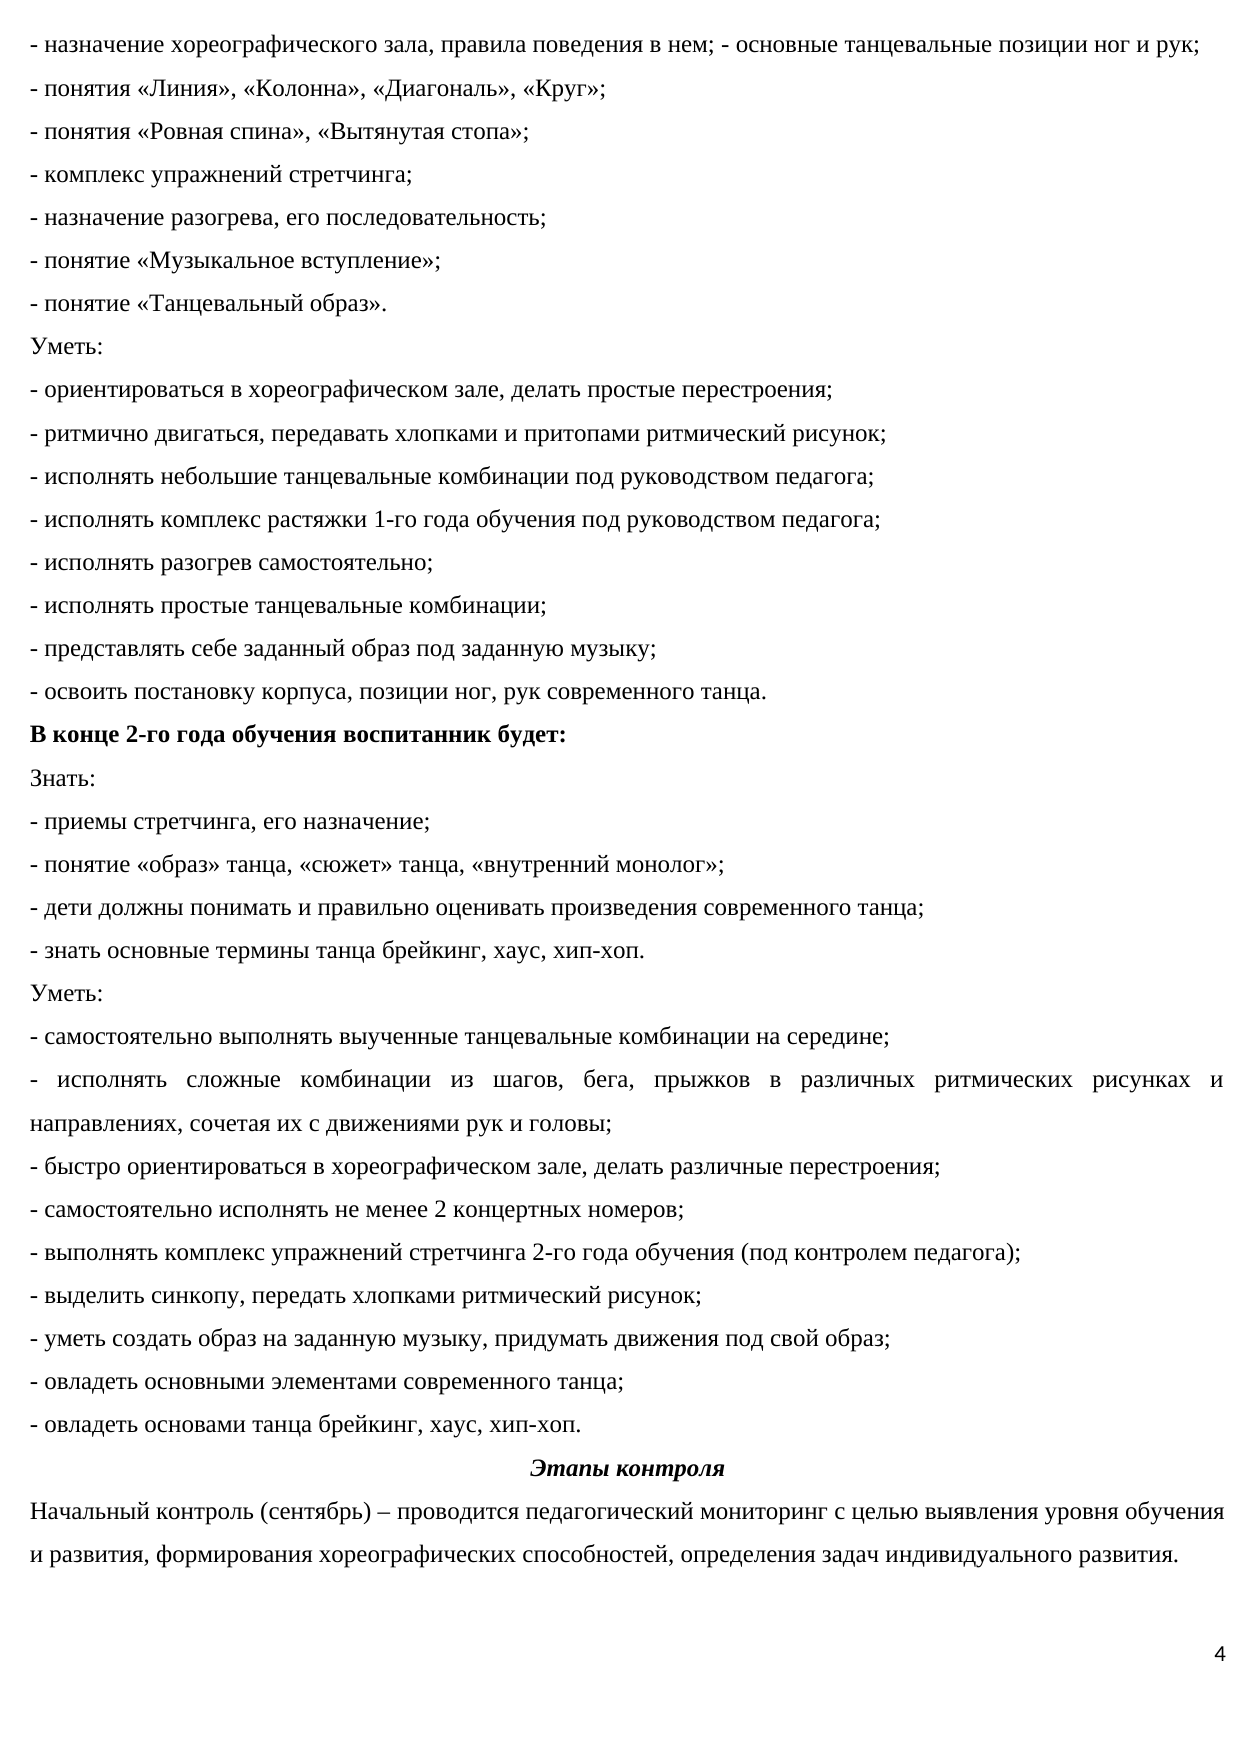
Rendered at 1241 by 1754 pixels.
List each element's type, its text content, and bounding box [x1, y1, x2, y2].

text - самостоятельно выполнять выученные танцевальные комбинации на середине; [29, 1021, 1226, 1050]
text Знать: [29, 763, 1226, 791]
text - понятие «образ» танца, «сюжет» танца, «внутренний монолог»; [29, 849, 1226, 878]
text - самостоятельно исполнять не менее 2 концертных номеров; [29, 1194, 1226, 1223]
text - ритмично двигаться, передавать хлопками и притопами ритмический рисунок; [29, 418, 1226, 446]
text - исполнять сложные комбинации из шагов, бега, прыжков в различных ритмических рисунках и направлениях, сочетая их с движениями рук и головы; [29, 1064, 1226, 1136]
text - комплекс упражнений стретчинга; [29, 159, 1226, 188]
text - уметь создать образ на заданную музыку, придумать движения под свой образ; [29, 1323, 1226, 1352]
text - понятие «Танцевальный образ». [29, 288, 1226, 317]
text - выделить синкопу, передать хлопками ритмический рисунок; [29, 1280, 1226, 1309]
text - исполнять простые танцевальные комбинации; [29, 590, 1226, 619]
text - быстро ориентироваться в хореографическом зале, делать различные перестроения; [29, 1151, 1226, 1179]
text - выполнять комплекс упражнений стретчинга 2-го года обучения (под контролем педагога); [29, 1237, 1226, 1266]
text Уметь: [29, 978, 1226, 1007]
text Уметь: [29, 331, 1226, 360]
text - исполнять разогрев самостоятельно; [29, 547, 1226, 576]
text - освоить постановку корпуса, позиции ног, рук современного танца. [29, 676, 1226, 705]
text - исполнять комплекс растяжки 1-го года обучения под руководством педагога; [29, 504, 1226, 533]
text - понятия «Ровная спина», «Вытянутая стопа»; [29, 116, 1226, 144]
text - представлять себе заданный образ под заданную музыку; [29, 633, 1226, 662]
text - овладеть основными элементами современного танца; [29, 1366, 1226, 1395]
text - назначение разогрева, его последовательность; [29, 202, 1226, 231]
text Начальный контроль (сентябрь) – проводится педагогический мониторинг с целью выявления уровня обучения и развития, формирования хореографических способностей, определения задач индивидуального развития. [29, 1496, 1226, 1568]
text - знать основные термины танца брейкинг, хаус, хип-хоп. [29, 935, 1226, 964]
text - дети должны понимать и правильно оценивать произведения современного танца; [29, 892, 1226, 921]
text - понятие «Музыкальное вступление»; [29, 245, 1226, 274]
text - исполнять небольшие танцевальные комбинации под руководством педагога; [29, 461, 1226, 489]
text Этапы контроля [29, 1453, 1226, 1481]
text - назначение хореографического зала, правила поведения в нем; - основные танцевальные позиции ног и рук; [29, 29, 1226, 58]
text - овладеть основами танца брейкинг, хаус, хип-хоп. [29, 1409, 1226, 1438]
text В конце 2-го года обучения воспитанник будет: [29, 719, 1226, 748]
text - понятия «Линия», «Колонна», «Диагональ», «Круг»; [29, 73, 1226, 101]
text - приемы стретчинга, его назначение; [29, 806, 1226, 834]
text - ориентироваться в хореографическом зале, делать простые перестроения; [29, 374, 1226, 403]
